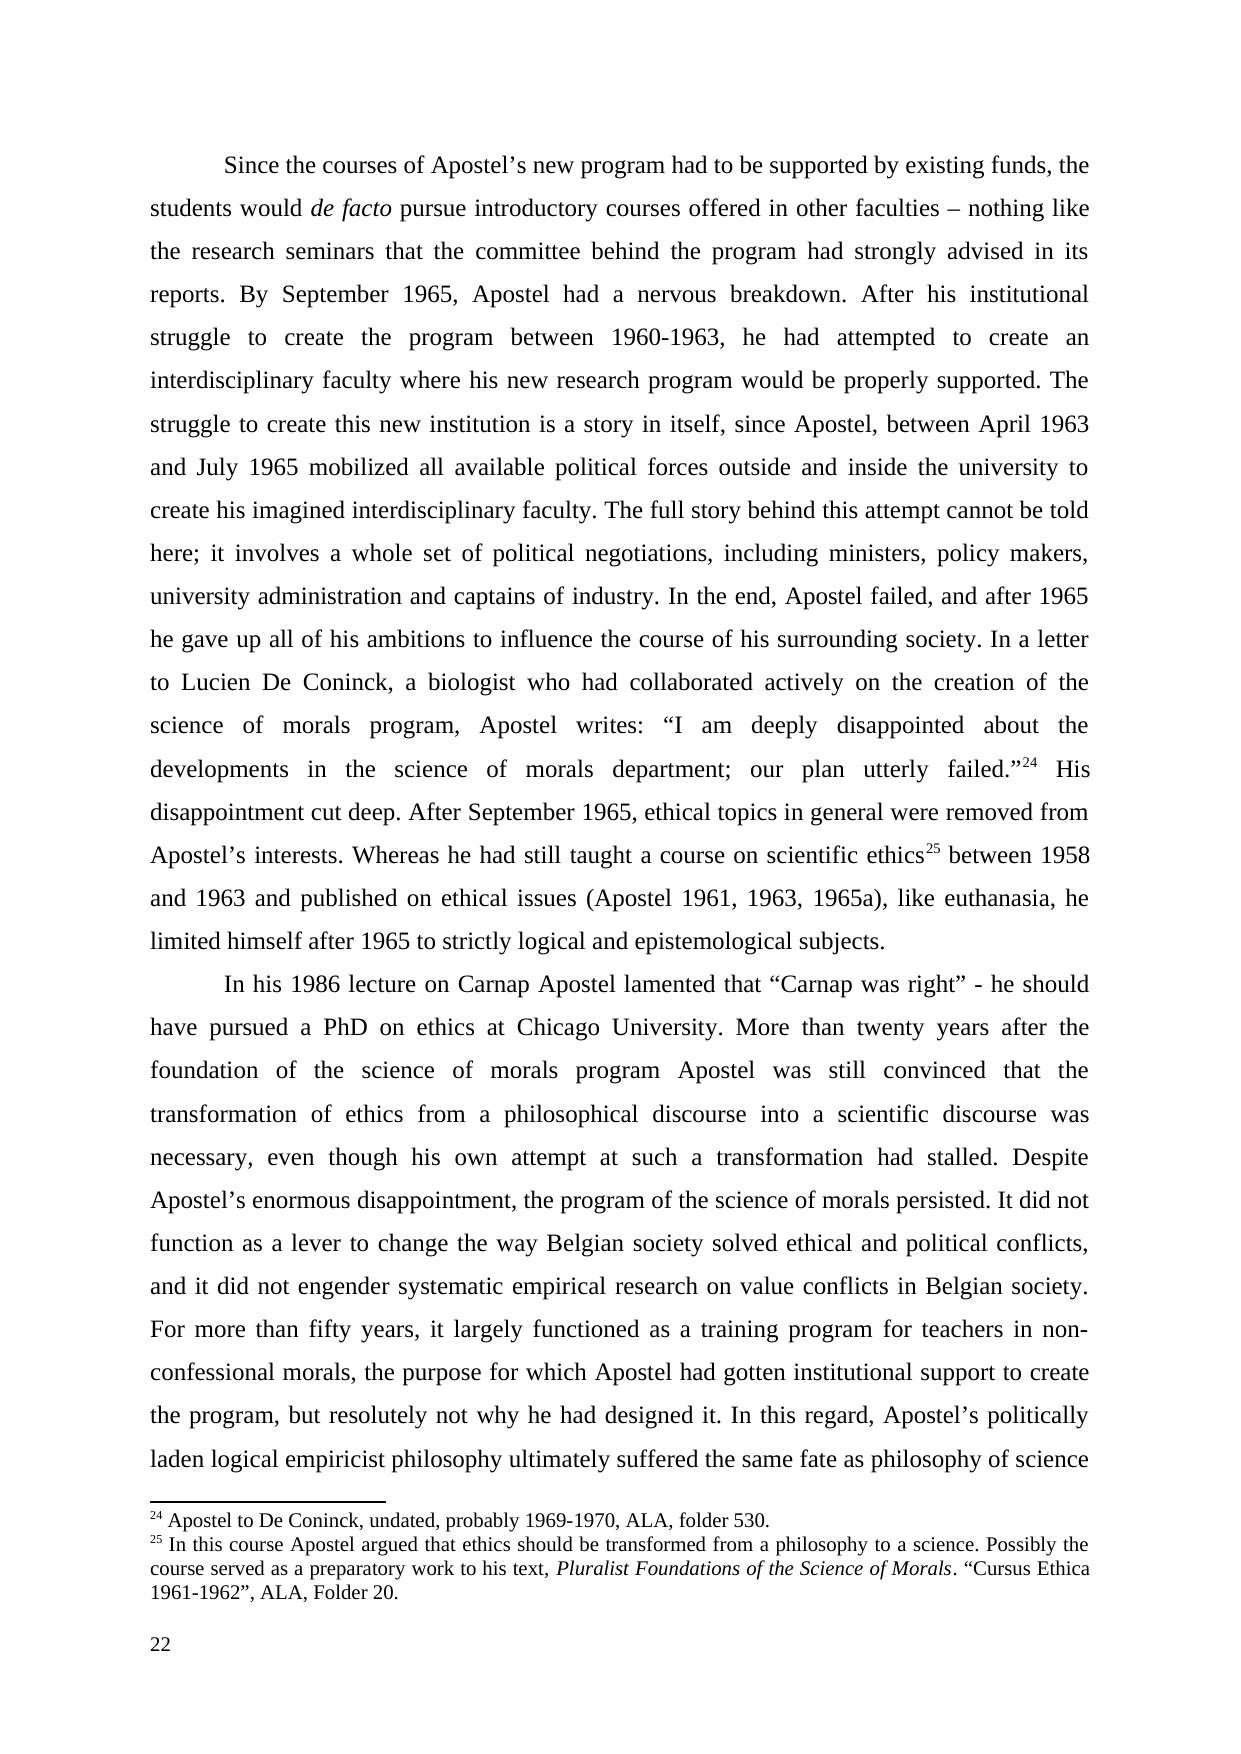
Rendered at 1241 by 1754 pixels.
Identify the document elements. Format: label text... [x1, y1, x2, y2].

text Since the courses of Apostel’s new program had to be supported by existing funds, the students would de facto pursue introductory courses offered in other faculties – nothing like the research seminars that the committee behind the program had strongly advised in its reports. By September 1965, Apostel had a nervous breakdown. After his institutional struggle to create the program between 1960-1963, he had attempted to create an interdisciplinary faculty where his new research program would be properly supported. The struggle to create this new institution is a story in itself, since Apostel, between April 1963 and July 1965 mobilized all available political forces outside and inside the university to create his imagined interdisciplinary faculty. The full story behind this attempt cannot be told here; it involves a whole set of political negotiations, including ministers, policy makers, university administration and captains of industry. In the end, Apostel failed, and after 1965 he gave up all of his ambitions to influence the course of his surrounding society. In a letter to Lucien De Coninck, a biologist who had collaborated actively on the creation of the science of morals program, Apostel writes: “I am deeply disappointed about the developments in the science of morals department; our plan utterly failed.” His disappointment cut deep. After September 1965, ethical topics in general were removed from Apostel’s interests. Whereas he had still taught a course on scientific ethics between 1958 and 1963 and published on ethical issues (Apostel 1961, 1963, 1965a), like euthanasia, he limited himself after 1965 to strictly logical and epistemological subjects. [150, 150, 1090, 955]
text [150, 969, 1090, 1472]
